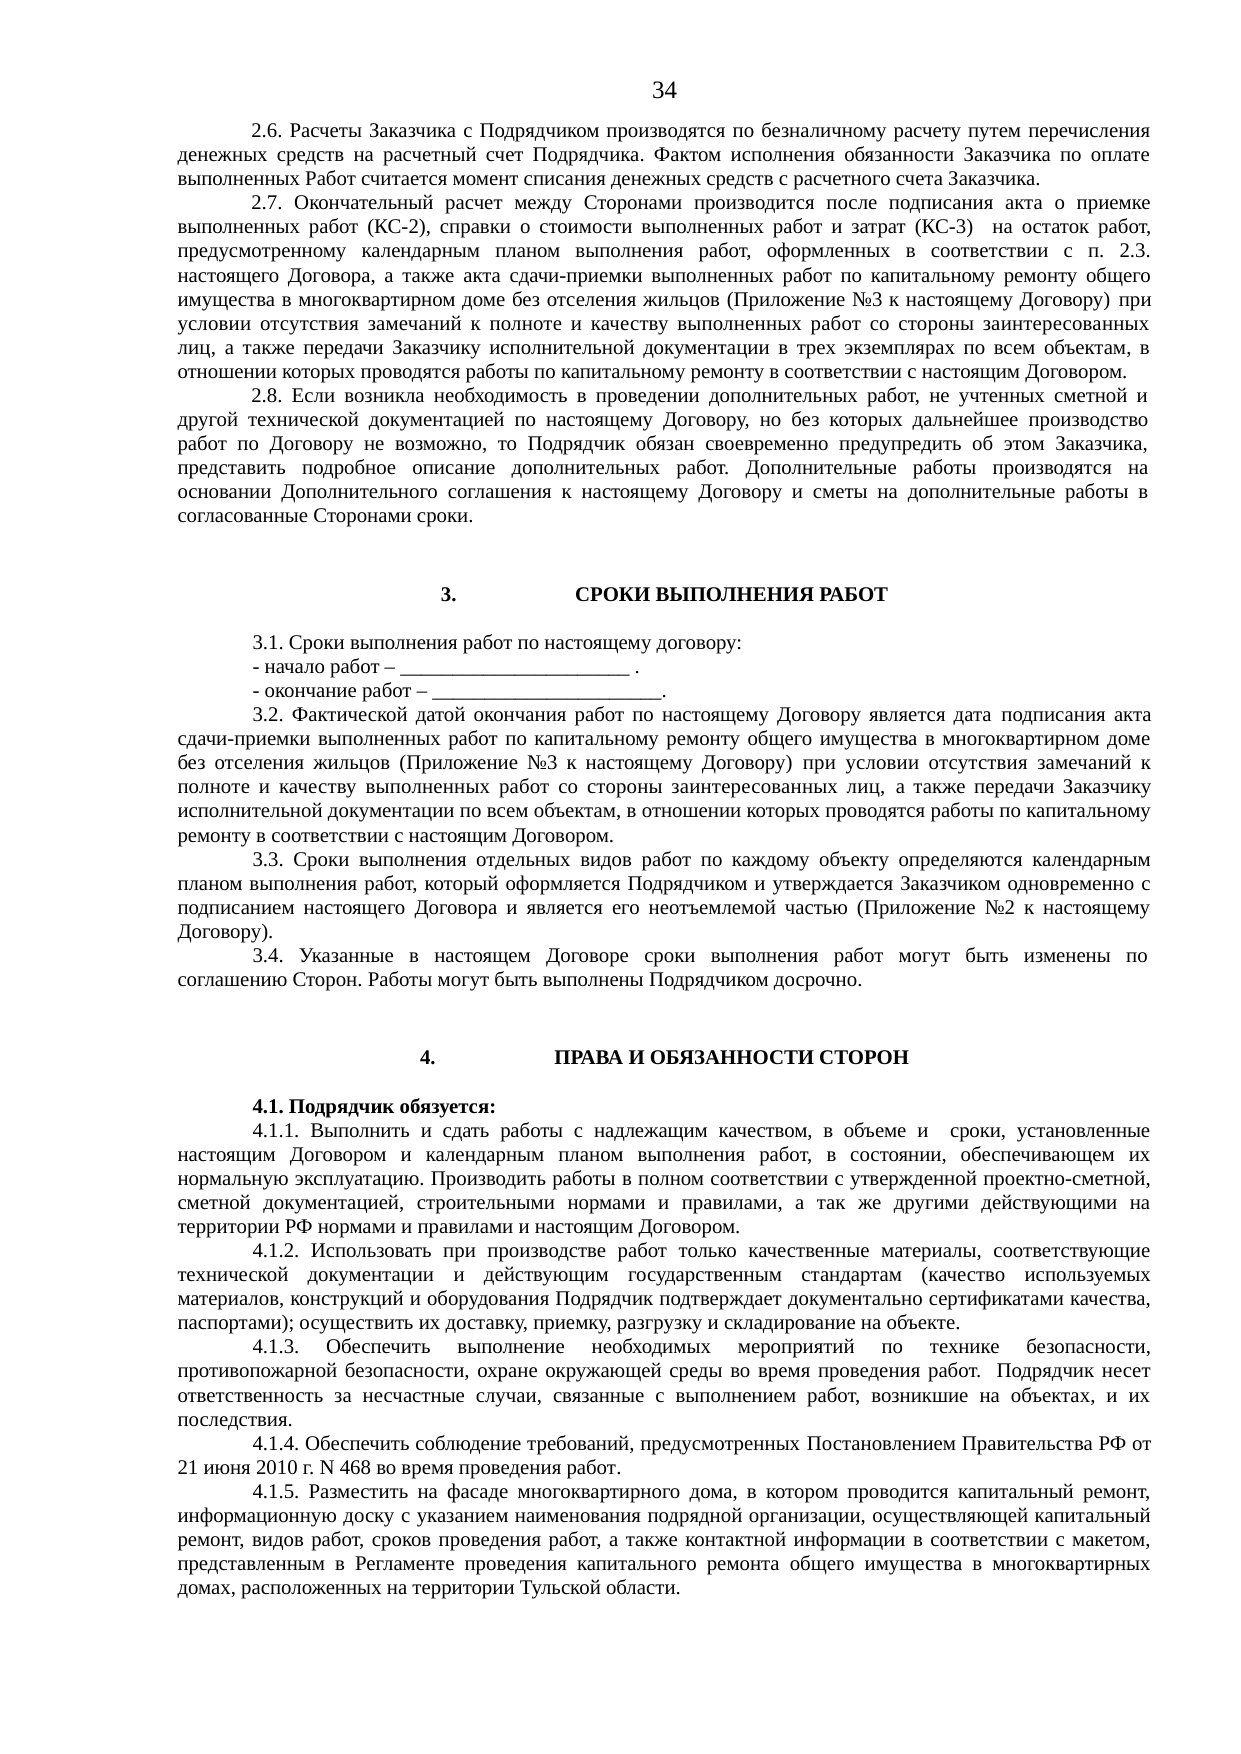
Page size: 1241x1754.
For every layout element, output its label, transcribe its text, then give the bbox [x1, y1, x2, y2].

text 4.1. Подрядчик обязуется: [177, 1094, 1152, 1118]
text 3.3. Сроки выполнения отдельных видов работ по каждому объекту определяются календарным планом выполнения работ, который оформляется Подрядчиком и утверждается Заказчиком одновременно с подписанием настоящего Договора и является его неотъемлемой частью (Приложение №2 к настоящему Договору). [177, 847, 1152, 943]
text 3.2. Фактической датой окончания работ по настоящему Договору является дата подписания акта сдачи-приемки выполненных работ по капитальному ремонту общего имущества в многоквартирном доме без отселения жильцов (Приложение №3 к настоящему Договору) при условии отсутствия замечаний к полноте и качеству выполненных работ со стороны заинтересованных лиц, а также передачи Заказчику исполнительной документации по всем объектам, в отношении которых проводятся работы по капитальному ремонту в соответствии с настоящим Договором. [177, 702, 1152, 847]
text 2.6. Расчеты Заказчика с Подрядчиком производятся по безналичному расчету путем перечисления денежных средств на расчетный счет Подрядчика. Фактом исполнения обязанности Заказчика по оплате выполненных Работ считается момент списания денежных средств с расчетного счета Заказчика. [177, 118, 1152, 190]
text 3.1. Сроки выполнения работ по настоящему договору: [177, 630, 1152, 654]
list СРОКИ ВЫПОЛНЕНИЯ РАБОТ [177, 582, 1152, 606]
text 4.1.2. Использовать при производстве работ только качественные материалы, соответствующие технической документации и действующим государственным стандартам (качество используемых материалов, конструкций и оборудования Подрядчик подтверждает документально сертификатами качества, паспортами); осуществить их доставку, приемку, разгрузку и складирование на объекте. [177, 1238, 1152, 1334]
text - окончание работ – ______________________. [177, 678, 1152, 702]
text - начало работ – ______________________ . [177, 654, 1152, 678]
text 4.1.5. Разместить на фасаде многоквартирного дома, в котором проводится капитальный ремонт, информационную доску с указанием наименования подрядной организации, осуществляющей капитальный ремонт, видов работ, сроков проведения работ, а также контактной информации в соответствии с макетом, представленным в Регламенте проведения капитального ремонта общего имущества в многоквартирных домах, расположенных на территории Тульской области. [177, 1479, 1152, 1599]
text 2.8. Если возникла необходимость в проведении дополнительных работ, не учтенных сметной и другой технической документацией по настоящему Договору, но без которых дальнейшее производство работ по Договору не возможно, то Подрядчик обязан своевременно предупредить об этом Заказчика, представить подробное описание дополнительных работ. Дополнительные работы производятся на основании Дополнительного соглашения к настоящему Договору и сметы на дополнительные работы в согласованные Сторонами сроки. [177, 383, 1149, 527]
text 3.4. Указанные в настоящем Договоре сроки выполнения работ могут быть изменены по соглашению Сторон. Работы могут быть выполнены Подрядчиком досрочно. [177, 943, 1149, 991]
text 4.1.3. Обеспечить выполнение необходимых мероприятий по технике безопасности, противопожарной безопасности, охране окружающей среды во время проведения работ. Подрядчик несет ответственность за несчастные случаи, связанные с выполнением работ, возникшие на объектах, и их последствия. [177, 1334, 1152, 1431]
text 4.1.1. Выполнить и сдать работы с надлежащим качеством, в объеме и сроки, установленные настоящим Договором и календарным планом выполнения работ, в состоянии, обеспечивающем их нормальную эксплуатацию. Производить работы в полном соответствии с утвержденной проектно-сметной, сметной документацией, строительными нормами и правилами, а так же другими действующими на территории РФ нормами и правилами и настоящим Договором. [177, 1118, 1152, 1238]
text 4.1.4. Обеспечить соблюдение требований, предусмотренных Постановлением Правительства РФ от 21 июня 2010 г. N 468 во время проведения работ. [177, 1431, 1152, 1479]
list ПРАВА И ОБЯЗАННОСТИ СТОРОН [177, 1045, 1152, 1069]
text 2.7. Окончательный расчет между Сторонами производится после подписания акта о приемке выполненных работ (КС-2), справки о стоимости выполненных работ и затрат (КС-3) на остаток работ, предусмотренному календарным планом выполнения работ, оформленных в соответствии с п. 2.3. настоящего Договора, а также акта сдачи-приемки выполненных работ по капитальному ремонту общего имущества в многоквартирном доме без отселения жильцов (Приложение №3 к настоящему Договору) при условии отсутствия замечаний к полноте и качеству выполненных работ со стороны заинтересованных лиц, а также передачи Заказчику исполнительной документации в трех экземплярах по всем объектам, в отношении которых проводятся работы по капитальному ремонту в соответствии с настоящим Договором. [177, 190, 1152, 383]
